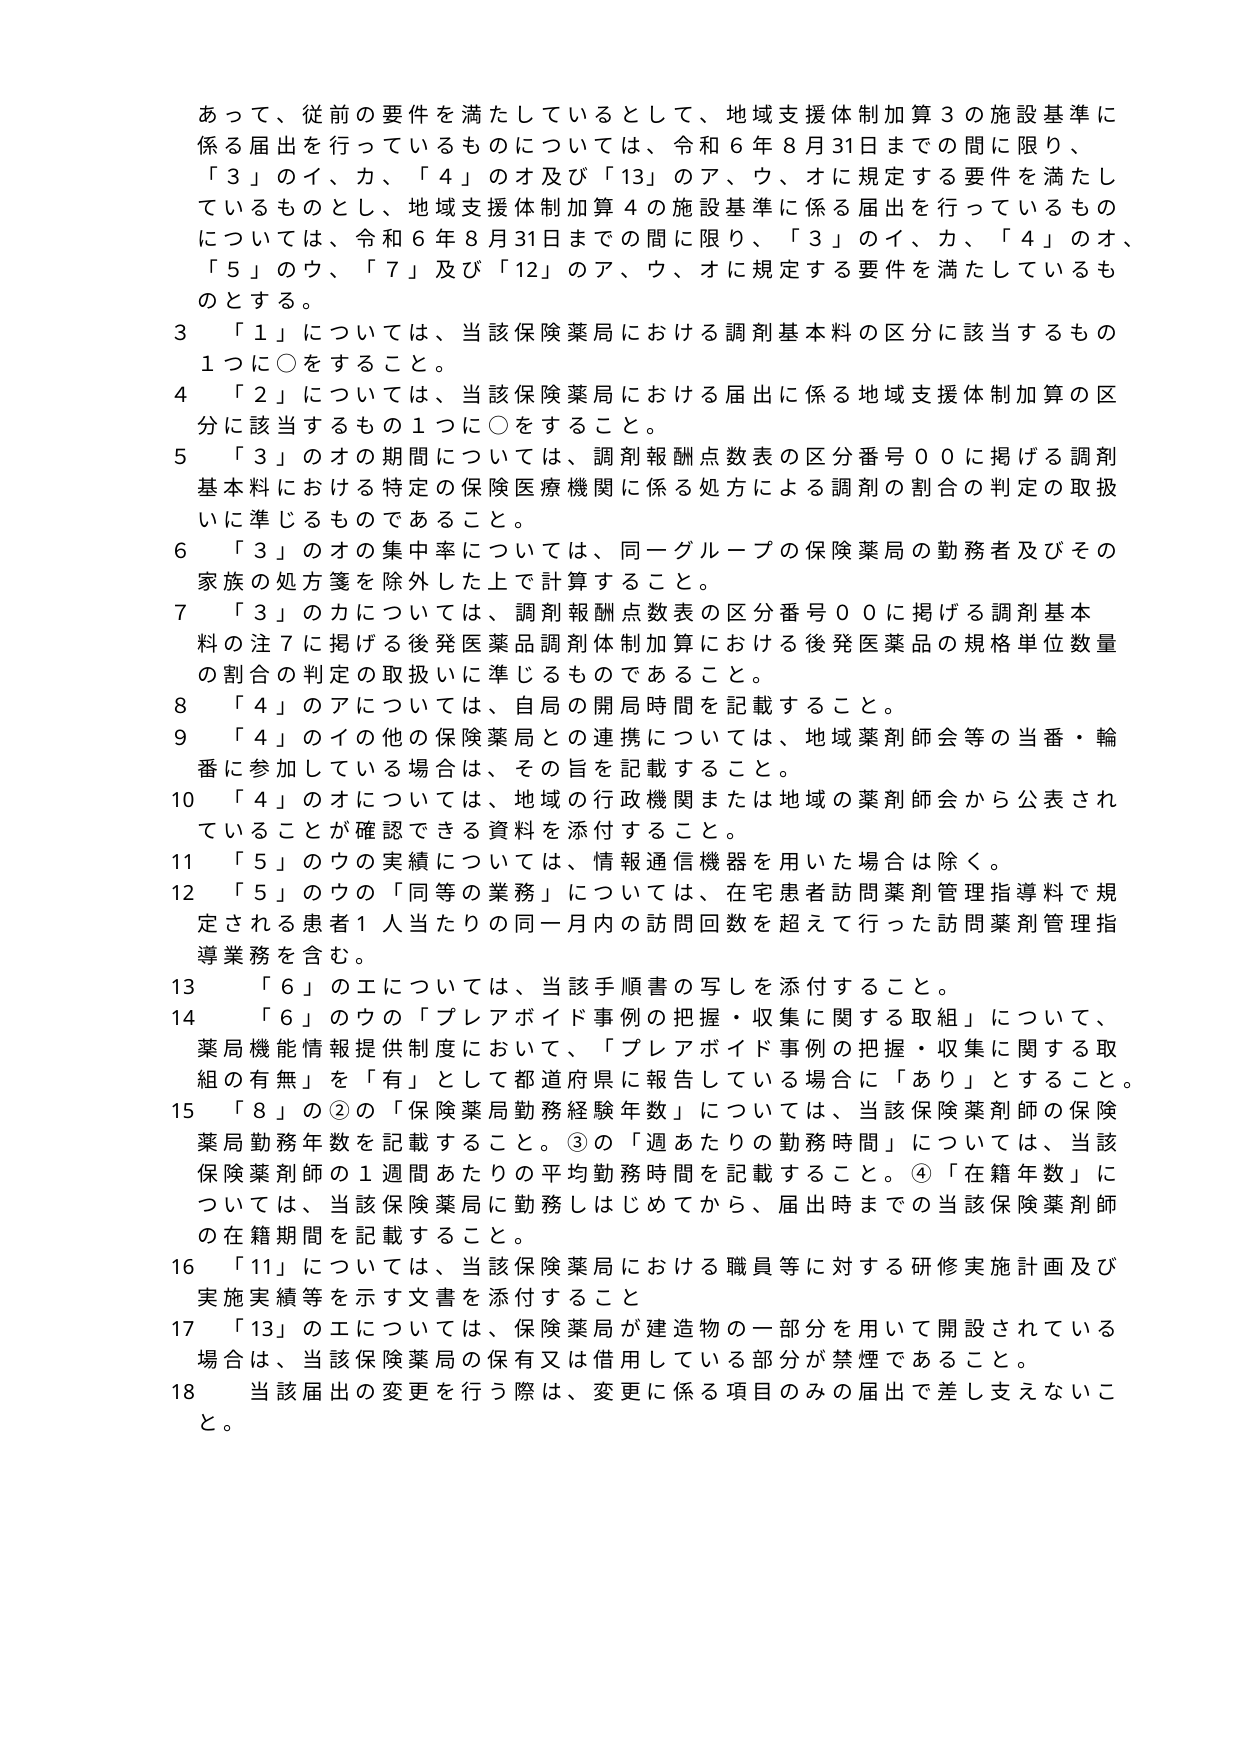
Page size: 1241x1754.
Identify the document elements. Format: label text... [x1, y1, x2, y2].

text ９ 「４」のイの他の保険薬局との連携については、地域薬剤師会等の当番・輪番に参加している場合は、その旨を記載すること。 [162, 720, 1123, 783]
text 16 「11」については、当該保険薬局における職員等に対する研修実施計画及び実施実績等を示す文書を添付すること [162, 1250, 1123, 1312]
text ５ 「３」のオの期間については、調剤報酬点数表の区分番号００に掲げる調剤基本料における特定の保険医療機関に係る処方による調剤の割合の判定の取扱いに準じるものであること。 [162, 440, 1123, 533]
text 14 「６」のウの「プレアボイド事例の把握・収集に関する取組」について、薬局機能情報提供制度において、「プレアボイド事例の把握・収集に関する取組の有無」を「有」として都道府県に報告している場合に「あり」とすること。 [162, 1001, 1123, 1094]
text 18 当該届出の変更を行う際は、変更に係る項目のみの届出で差し支えないこと。 [162, 1374, 1123, 1437]
text 13 「６」のエについては、当該手順書の写しを添付すること。 [162, 969, 1123, 1001]
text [162, 97, 1123, 316]
text ３ 「１」については、当該保険薬局における調剤基本料の区分に該当するもの１つに○をすること。 [162, 316, 1123, 378]
text 12 「５」のウの「同等の業務」については、在宅患者訪問薬剤管理指導料で規定される患者1人当たりの同一月内の訪問回数を超えて行った訪問薬剤管理指導業務を含む。 [162, 876, 1123, 969]
text ７ 「３」のカについては、調剤報酬点数表の区分番号００に掲げる調剤基本料の注７に掲げる後発医薬品調剤体制加算における後発医薬品の規格単位数量の割合の判定の取扱いに準じるものであること。 [162, 596, 1123, 689]
text 10 「４」のオについては、地域の行政機関または地域の薬剤師会から公表されていることが確認できる資料を添付すること。 [162, 783, 1123, 845]
text ４ 「２」については、当該保険薬局における届出に係る地域支援体制加算の区分に該当するもの１つに○をすること。 [162, 378, 1123, 440]
text 15 「８」の②の「保険薬局勤務経験年数」については、当該保険薬剤師の保険薬局勤務年数を記載すること。③の「週あたりの勤務時間」については、当該保険薬剤師の１週間あたりの平均勤務時間を記載すること。④「在籍年数」については、当該保険薬局に勤務しはじめてから、届出時までの当該保険薬剤師の在籍期間を記載すること。 [162, 1094, 1123, 1250]
text ８ 「４」のアについては、自局の開局時間を記載すること。 [140, 689, 1123, 720]
text 17 「13」のエについては、保険薬局が建造物の一部分を用いて開設されている場合は、当該保険薬局の保有又は借用している部分が禁煙であること。 [162, 1312, 1123, 1374]
text ６ 「３」のオの集中率については、同一グループの保険薬局の勤務者及びその家族の処方箋を除外した上で計算すること。 [162, 533, 1123, 596]
text 11 「５」のウの実績については、情報通信機器を用いた場合は除く。 [162, 845, 1123, 876]
